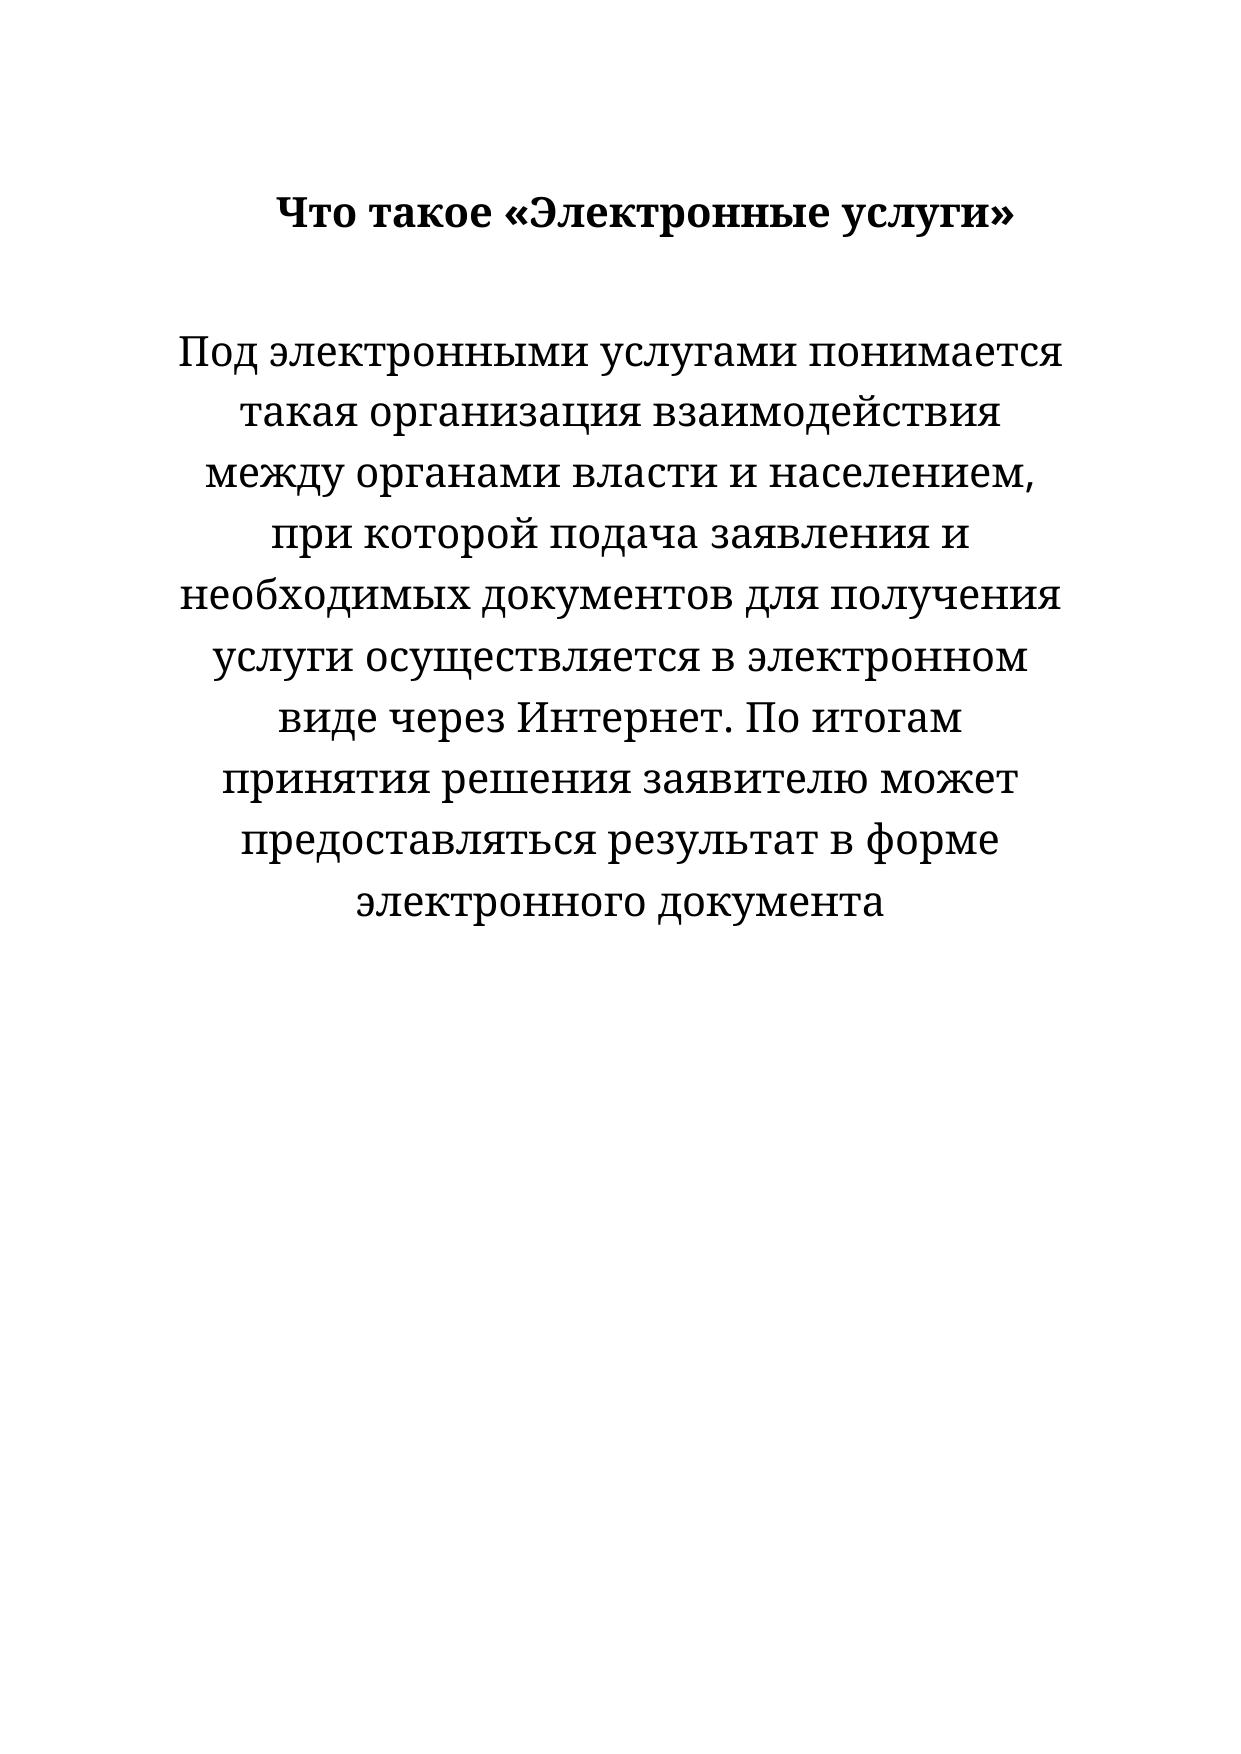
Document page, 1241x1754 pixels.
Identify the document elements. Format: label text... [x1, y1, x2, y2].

text Под электронными услугами понимается такая организация взаимодействия между органами власти и населением, при которой подача заявления и необходимых документов для получения услуги осуществляется в электронном виде через Интернет. По итогам принятия решения заявителю может предоставляться результат в форме электронного документа [177, 329, 1063, 928]
text Что такое «Электронные услуги» [177, 177, 1063, 239]
